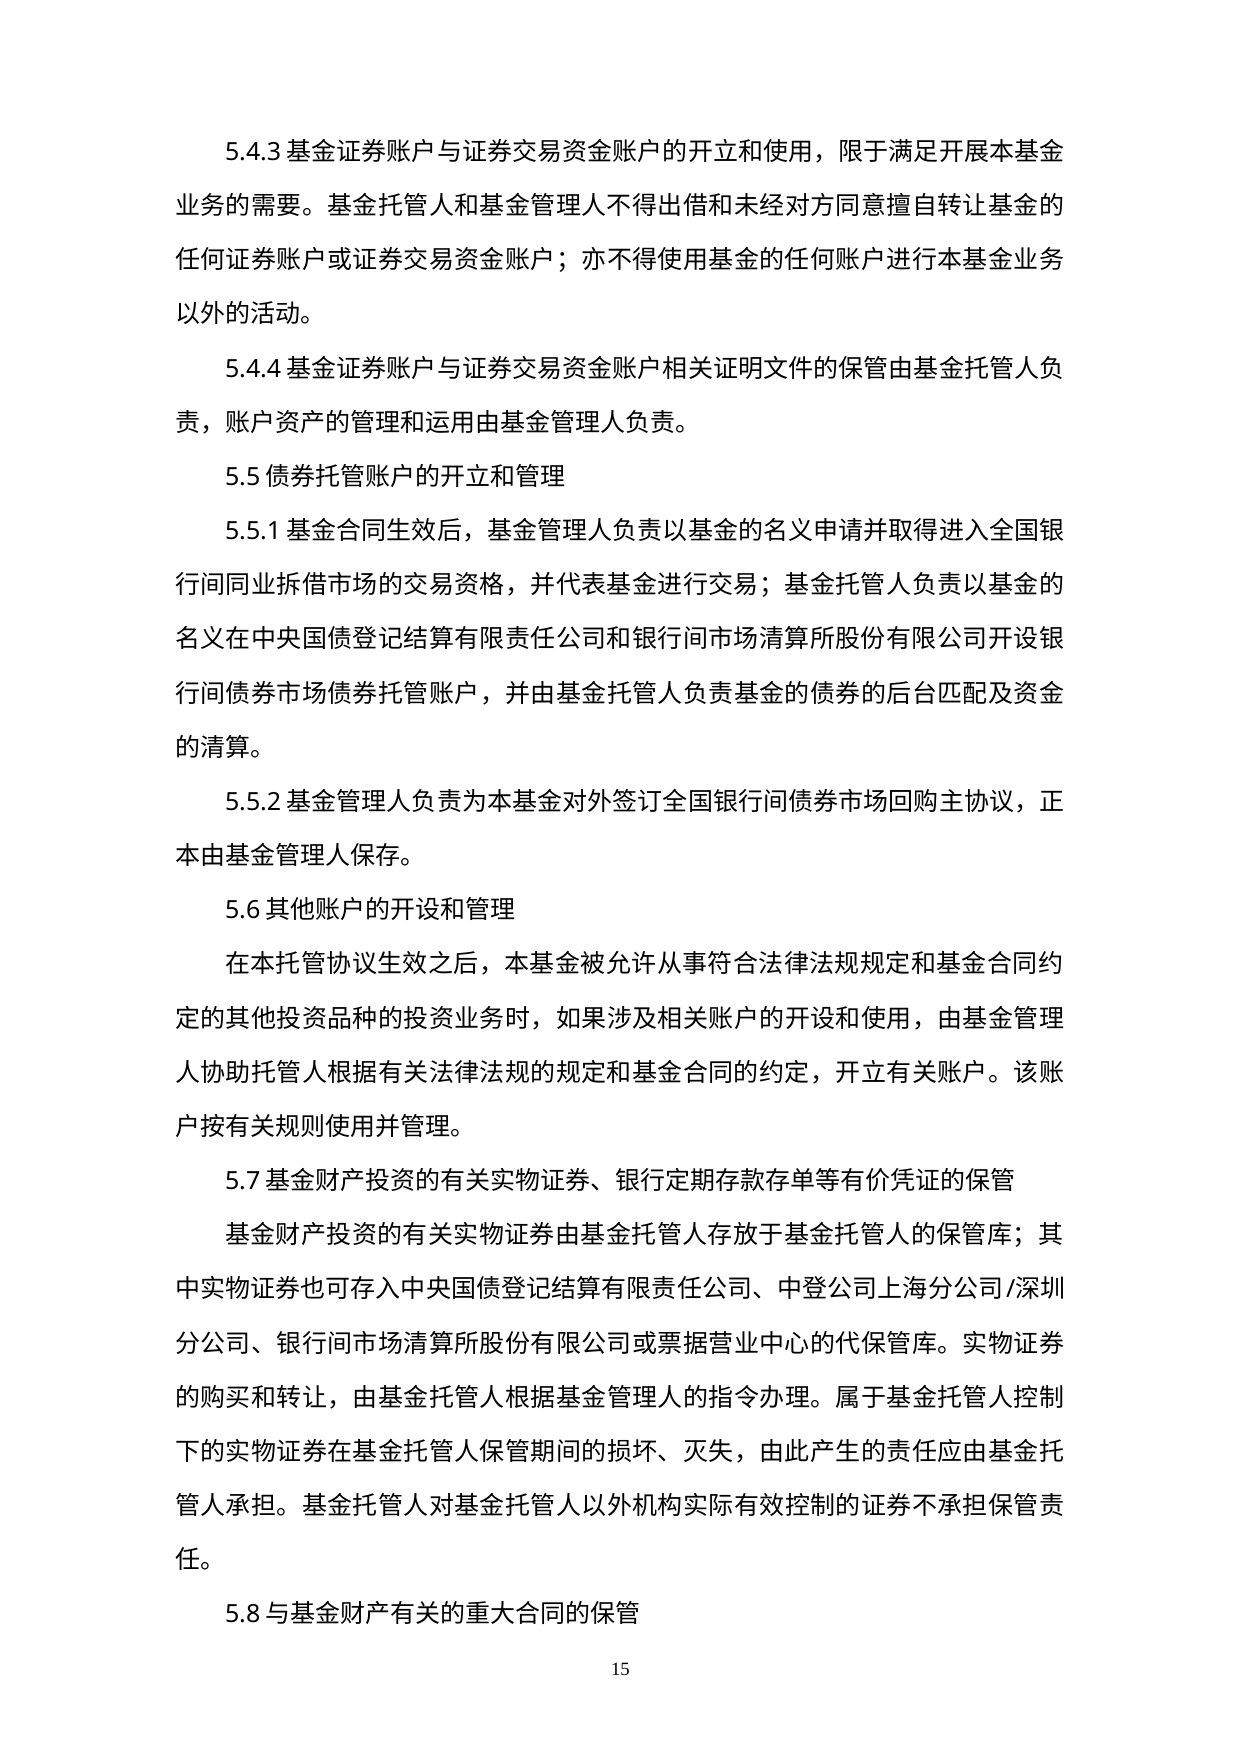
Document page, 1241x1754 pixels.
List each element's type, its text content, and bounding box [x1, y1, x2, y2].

text 5.5.2基金管理人负责为本基金对外签订全国银行间债券市场回购主协议，正本由基金管理人保存。 [175, 763, 1065, 872]
text 5.5债券托管账户的开立和管理 [175, 438, 1065, 493]
text 5.6其他账户的开设和管理 [175, 872, 1065, 926]
text 5.4.3基金证券账户与证券交易资金账户的开立和使用，限于满足开展本基金业务的需要。基金托管人和基金管理人不得出借和未经对方同意擅自转让基金的任何证券账户或证券交易资金账户；亦不得使用基金的任何账户进行本基金业务以外的活动。 [175, 113, 1065, 330]
text 5.5.1基金合同生效后，基金管理人负责以基金的名义申请并取得进入全国银行间同业拆借市场的交易资格，并代表基金进行交易；基金托管人负责以基金的名义在中央国债登记结算有限责任公司和银行间市场清算所股份有限公司开设银行间债券市场债券托管账户，并由基金托管人负责基金的债券的后台匹配及资金的清算。 [175, 493, 1065, 763]
text 5.4.4基金证券账户与证券交易资金账户相关证明文件的保管由基金托管人负责，账户资产的管理和运用由基金管理人负责。 [175, 330, 1065, 438]
text 5.8与基金财产有关的重大合同的保管 [175, 1576, 1065, 1630]
text 基金财产投资的有关实物证券由基金托管人存放于基金托管人的保管库；其中实物证券也可存入中央国债登记结算有限责任公司、中登公司上海分公司/深圳分公司、银行间市场清算所股份有限公司或票据营业中心的代保管库。实物证券的购买和转让，由基金托管人根据基金管理人的指令办理。属于基金托管人控制下的实物证券在基金托管人保管期间的损坏、灭失，由此产生的责任应由基金托管人承担。基金托管人对基金托管人以外机构实际有效控制的证券不承担保管责任。 [175, 1197, 1065, 1576]
text 5.7基金财产投资的有关实物证券、银行定期存款存单等有价凭证的保管 [175, 1143, 1065, 1197]
text 在本托管协议生效之后，本基金被允许从事符合法律法规规定和基金合同约定的其他投资品种的投资业务时，如果涉及相关账户的开设和使用，由基金管理人协助托管人根据有关法律法规的规定和基金合同的约定，开立有关账户。该账户按有关规则使用并管理。 [175, 926, 1065, 1143]
